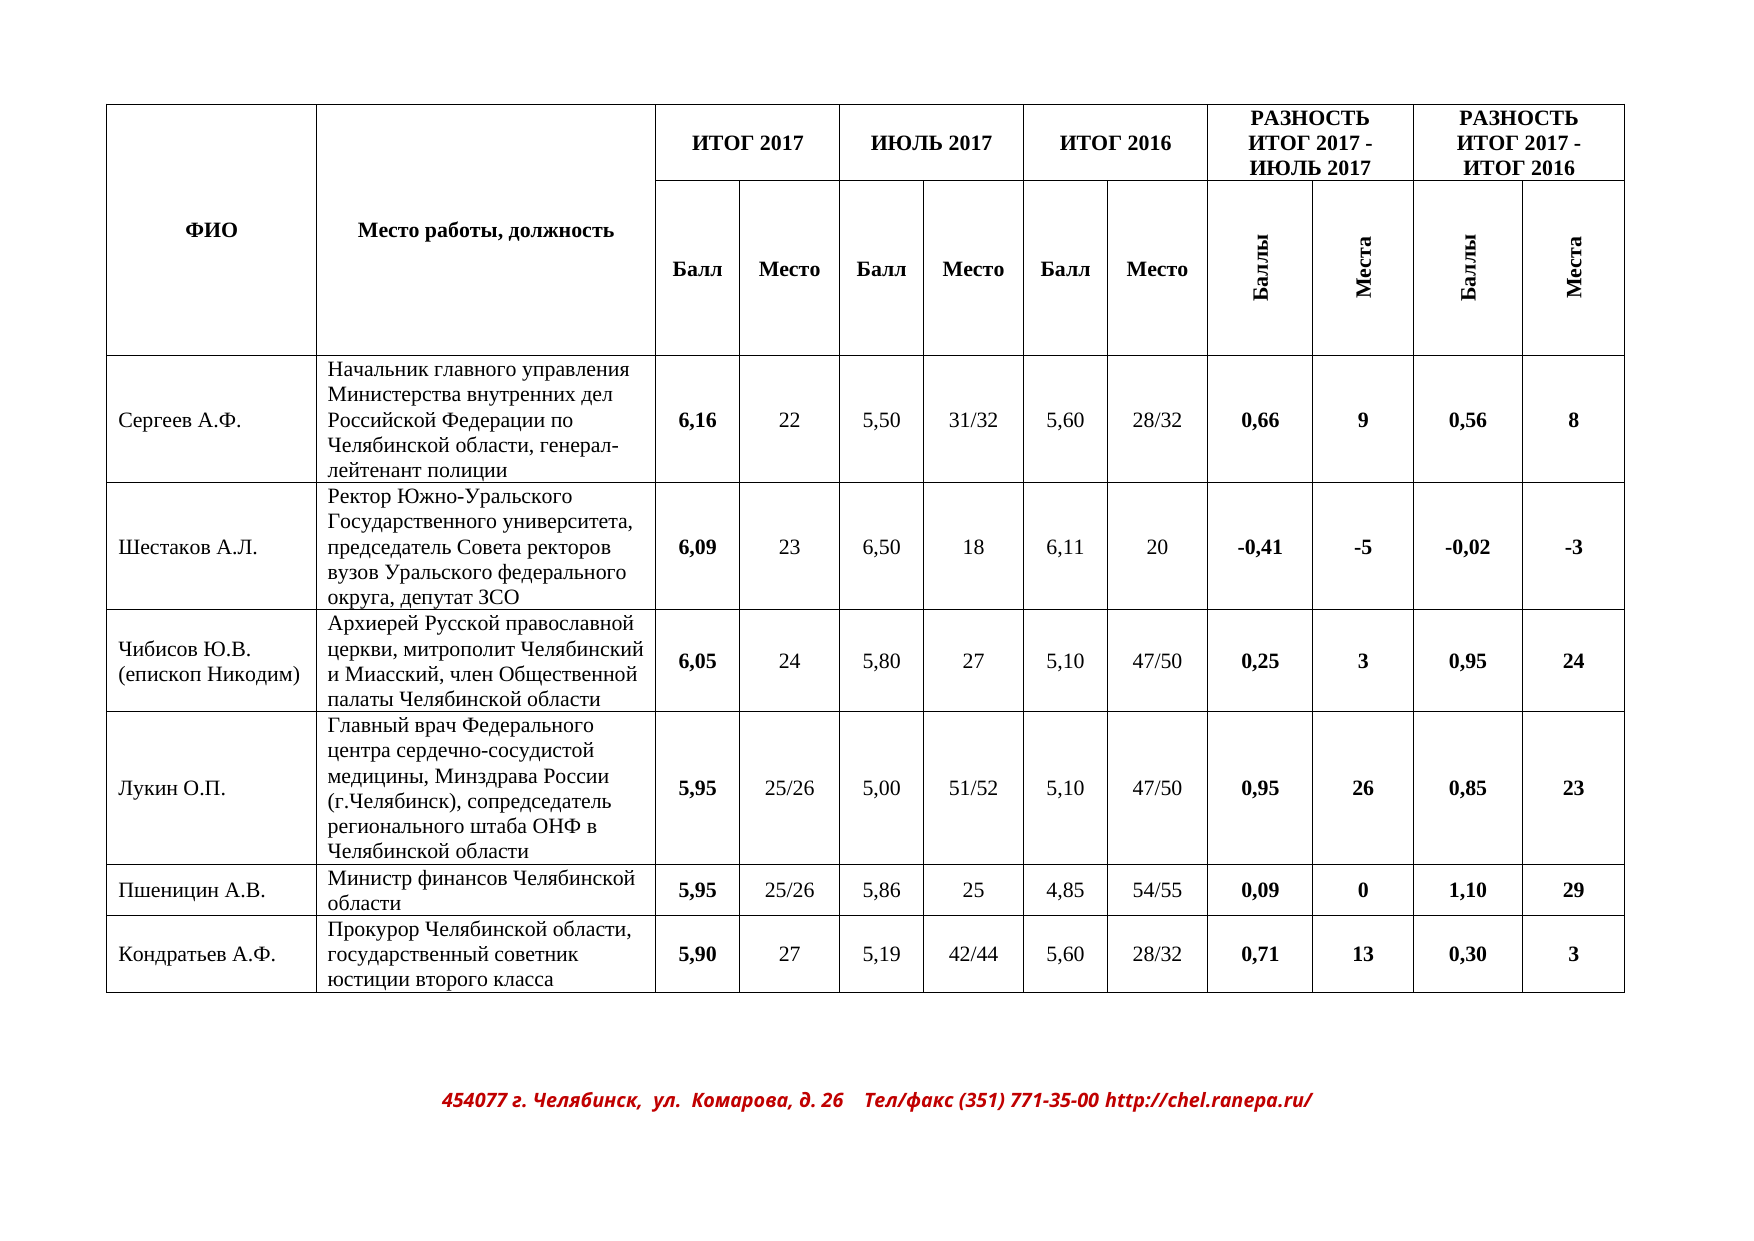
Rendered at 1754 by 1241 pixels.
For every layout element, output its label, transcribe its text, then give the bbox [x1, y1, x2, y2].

table_cell 0,09 [1208, 865, 1312, 915]
table_cell 0,66 [1208, 356, 1312, 482]
table_cell 6,09 [656, 483, 739, 609]
table_cell Места [1313, 181, 1413, 355]
table_cell 28/32 [1108, 916, 1207, 992]
table_cell Главный врач Федерального центра сердечно-сосудистой медицины, Минздрава России (г.Челябинск), сопредседатель регионального штаба ОНФ в Челябинской области [317, 712, 655, 863]
table_header ИЮЛЬ 2017 [840, 105, 1023, 180]
table_cell 23 [740, 483, 839, 609]
table_cell 9 [1313, 356, 1413, 482]
table_cell Балл [656, 181, 739, 355]
table_cell Министр финансов Челябинской области [317, 865, 655, 915]
table_cell Архиерей Русской православной церкви, митрополит Челябинский и Миасский, член Общественной палаты Челябинской области [317, 610, 655, 711]
table_cell Чибисов Ю.В. (епископ Никодим) [107, 610, 316, 711]
table_header РАЗНОСТЬ ИТОГ 2017 - ИТОГ 2016 [1414, 105, 1624, 180]
table_cell Прокурор Челябинской области, государственный советник юстиции второго класса [317, 916, 655, 992]
table_cell Место [1108, 181, 1207, 355]
table_cell 3 [1523, 916, 1624, 992]
table_cell 26 [1313, 712, 1413, 863]
table_cell 27 [924, 610, 1023, 711]
table_cell -0,41 [1208, 483, 1312, 609]
table_cell -0,02 [1414, 483, 1522, 609]
table_cell 29 [1523, 865, 1624, 915]
table_cell Места [1523, 181, 1624, 355]
table_cell Пшеницин А.В. [107, 865, 316, 915]
table_cell 1,10 [1414, 865, 1522, 915]
table_cell 5,19 [840, 916, 923, 992]
table_cell 5,86 [840, 865, 923, 915]
table_cell Место [740, 181, 839, 355]
table_cell 42/44 [924, 916, 1023, 992]
table_cell Шестаков А.Л. [107, 483, 316, 609]
table_cell 31/32 [924, 356, 1023, 482]
table_cell 8 [1523, 356, 1624, 482]
table_cell 47/50 [1108, 610, 1207, 711]
table_cell 5,10 [1024, 610, 1107, 711]
table_cell 22 [740, 356, 839, 482]
table_cell Лукин О.П. [107, 712, 316, 863]
table_cell 0,30 [1414, 916, 1522, 992]
table_cell 0,95 [1208, 712, 1312, 863]
table_cell 27 [740, 916, 839, 992]
table_cell 51/52 [924, 712, 1023, 863]
table_cell 5,60 [1024, 356, 1107, 482]
table_cell 0,56 [1414, 356, 1522, 482]
table_cell 54/55 [1108, 865, 1207, 915]
table_cell 6,11 [1024, 483, 1107, 609]
table_cell 3 [1313, 610, 1413, 711]
table_cell 0,85 [1414, 712, 1522, 863]
table_cell 5,95 [656, 865, 739, 915]
table_cell Начальник главного управления Министерства внутренних дел Российской Федерации по Челябинской области, генерал-лейтенант полиции [317, 356, 655, 482]
table_header ФИО [107, 105, 316, 355]
table_cell 24 [1523, 610, 1624, 711]
table_cell 25/26 [740, 865, 839, 915]
table_cell 5,10 [1024, 712, 1107, 863]
table_cell Балл [840, 181, 923, 355]
table_cell 47/50 [1108, 712, 1207, 863]
table_header РАЗНОСТЬ ИТОГ 2017 - ИЮЛЬ 2017 [1208, 105, 1413, 180]
table_cell -3 [1523, 483, 1624, 609]
table_cell Ректор Южно-Уральского Государственного университета, председатель Совета ректоров вузов Уральского федерального округа, депутат ЗСО [317, 483, 655, 609]
table_cell 5,90 [656, 916, 739, 992]
table_cell -5 [1313, 483, 1413, 609]
table_cell 6,16 [656, 356, 739, 482]
table_cell 25/26 [740, 712, 839, 863]
table_cell 0,95 [1414, 610, 1522, 711]
table_cell 0,71 [1208, 916, 1312, 992]
table_header ИТОГ 2017 [656, 105, 839, 180]
table_cell 20 [1108, 483, 1207, 609]
table_cell 23 [1523, 712, 1624, 863]
table_cell 5,60 [1024, 916, 1107, 992]
table_cell Кондратьев А.Ф. [107, 916, 316, 992]
table_cell 0 [1313, 865, 1413, 915]
table_cell 5,95 [656, 712, 739, 863]
table_cell 6,50 [840, 483, 923, 609]
table_cell 18 [924, 483, 1023, 609]
table_cell Балл [1024, 181, 1107, 355]
table_cell 5,50 [840, 356, 923, 482]
table_cell Сергеев А.Ф. [107, 356, 316, 482]
table_cell 13 [1313, 916, 1413, 992]
table_cell 28/32 [1108, 356, 1207, 482]
table_cell 24 [740, 610, 839, 711]
table_cell 4,85 [1024, 865, 1107, 915]
table_cell 5,00 [840, 712, 923, 863]
table_cell 6,05 [656, 610, 739, 711]
table_cell 25 [924, 865, 1023, 915]
table_cell Баллы [1208, 181, 1312, 355]
table_cell Место [924, 181, 1023, 355]
table_header Место работы, должность [317, 105, 655, 355]
table_cell Баллы [1414, 181, 1522, 355]
table_header ИТОГ 2016 [1024, 105, 1207, 180]
table_cell 5,80 [840, 610, 923, 711]
table_cell 0,25 [1208, 610, 1312, 711]
